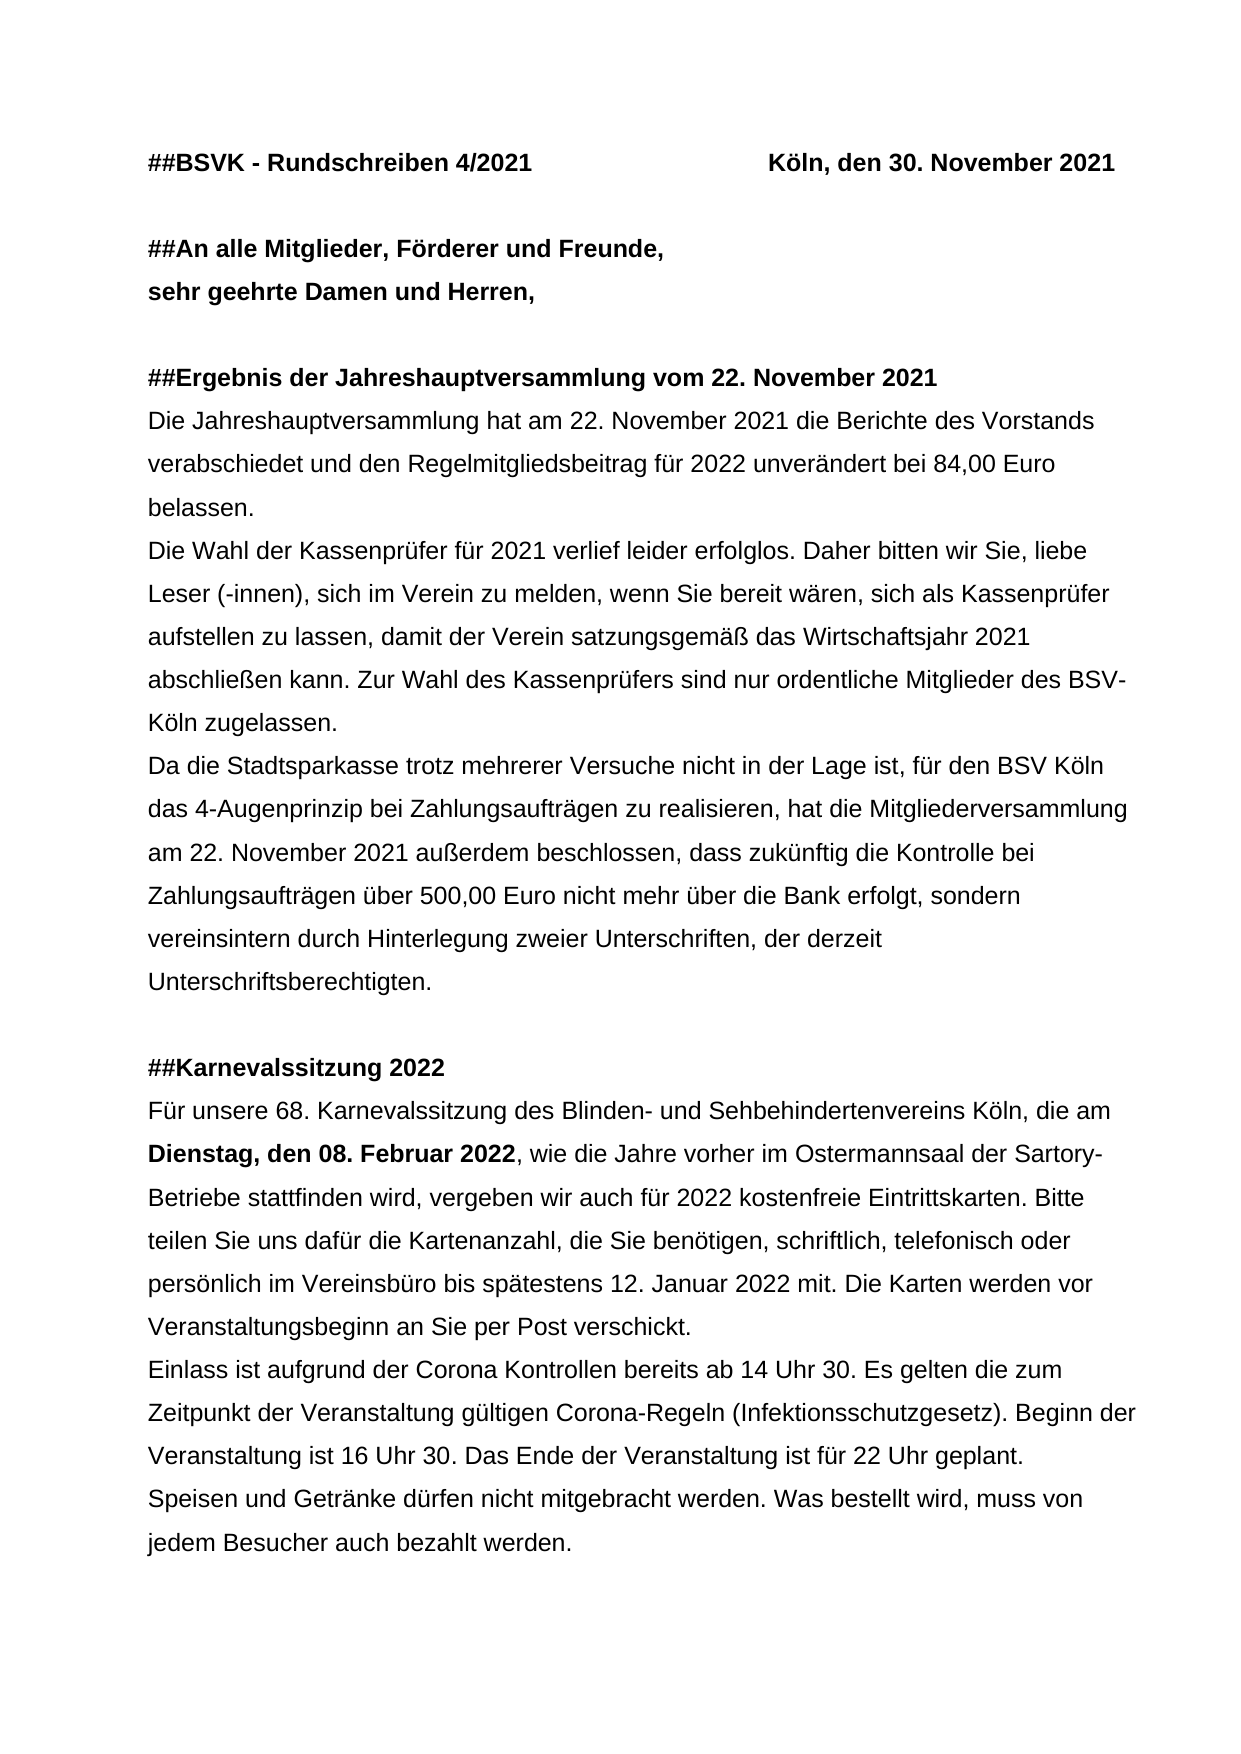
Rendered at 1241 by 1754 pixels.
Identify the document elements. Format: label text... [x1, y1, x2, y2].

text ##Karnevalssitzung 2022 [148, 1053, 1144, 1082]
text Einlass ist aufgrund der Corona Kontrollen bereits ab 14 Uhr 30. Es gelten die zum Zeitpunkt der Veranstaltung gültigen Corona-Regeln (Infektionsschutzgesetz). Beginn der Veranstaltung ist 16 Uhr 30. Das Ende der Veranstaltung ist für 22 Uhr geplant. [148, 1355, 1144, 1470]
text Die Jahreshauptversammlung hat am 22. November 2021 die Berichte des Vorstands verabschiedet und den Regelmitgliedsbeitrag für 2022 unverändert bei 84,00 Euro belassen. Die Wahl der Kassenprüfer für 2021 verlief leider erfolglos. Daher bitten wir Sie, liebe Leser (-innen), sich im Verein zu melden, wenn Sie bereit wären, sich als Kassenprüfer aufstellen zu lassen, damit der Verein satzungsgemäß das Wirtschaftsjahr 2021 abschließen kann. Zur Wahl des Kassenprüfers sind nur ordentliche Mitglieder des BSV-Köln zugelassen. [148, 406, 1144, 737]
subtitle ##BSVK - Rundschreiben 4/2021 Köln, den 30. November 2021 [148, 148, 1144, 176]
text ##Ergebnis der Jahreshauptversammlung vom 22. November 2021 [148, 363, 1144, 392]
text sehr geehrte Damen und Herren, [148, 277, 1144, 306]
text Da die Stadtsparkasse trotz mehrerer Versuche nicht in der Lage ist, für den BSV Köln das 4-Augenprinzip bei Zahlungsaufträgen zu realisieren, hat die Mitgliederversammlung am 22. November 2021 außerdem beschlossen, dass zukünftig die Kontrolle bei Zahlungsaufträgen über 500,00 Euro nicht mehr über die Bank erfolgt, sondern vereinsintern durch Hinterlegung zweier Unterschriften, der derzeit Unterschriftsberechtigten. [148, 751, 1144, 996]
text Speisen und Getränke dürfen nicht mitgebracht werden. Was bestellt wird, muss von jedem Besucher auch bezahlt werden. [148, 1484, 1144, 1556]
text ##An alle Mitglieder, Förderer und Freunde, [148, 234, 1144, 263]
text Für unsere 68. Karnevalssitzung des Blinden- und Sehbehindertenvereins Köln, die am Dienstag, den 08. Februar 2022, wie die Jahre vorher im Ostermannsaal der Sartory-Betriebe stattfinden wird, vergeben wir auch für 2022 kostenfreie Eintrittskarten. Bitte teilen Sie uns dafür die Kartenanzahl, die Sie benötigen, schriftlich, telefonisch oder persönlich im Vereinsbüro bis spätestens 12. Januar 2022 mit. Die Karten werden vor Veranstaltungsbeginn an Sie per Post verschickt. [148, 1096, 1144, 1341]
